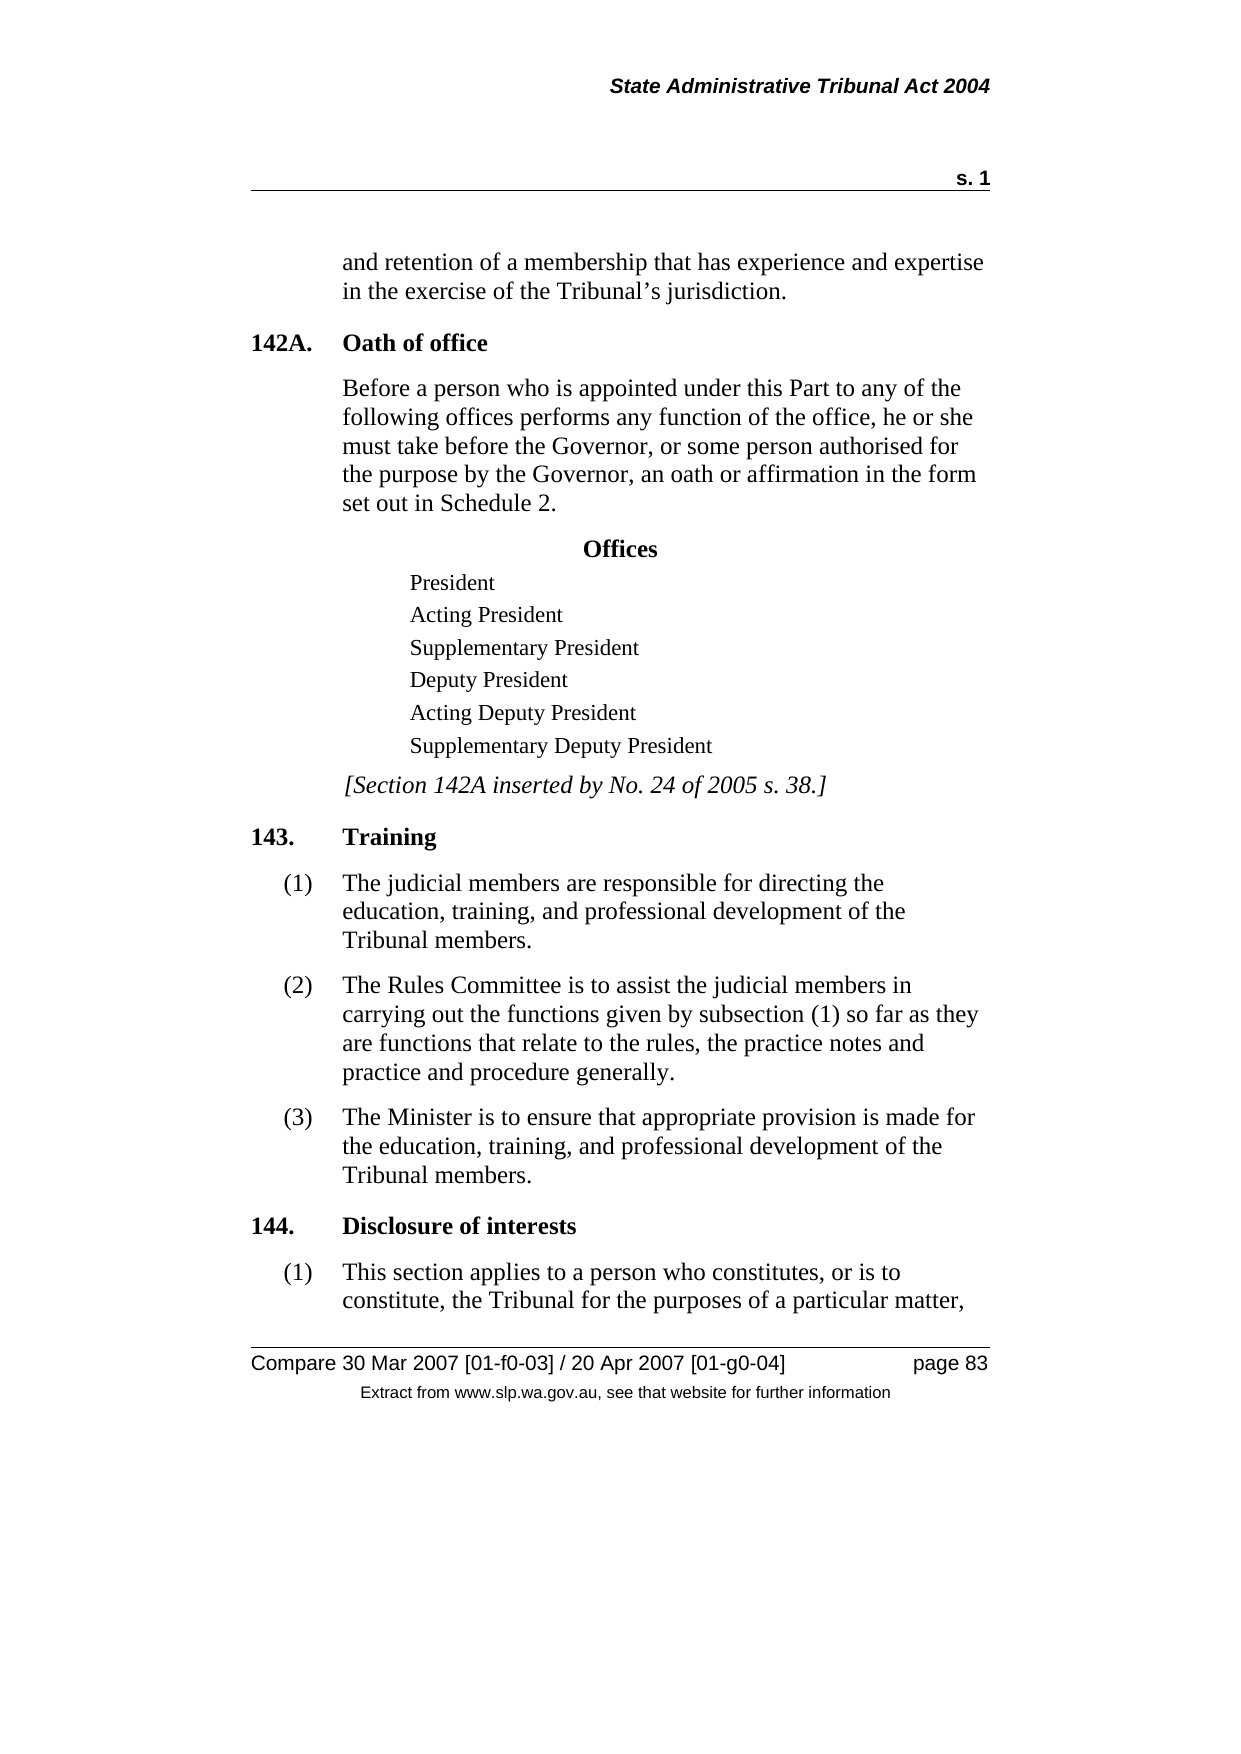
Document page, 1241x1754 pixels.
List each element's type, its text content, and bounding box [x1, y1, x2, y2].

text (3) The Minister is to ensure that appropriate provision is made for the education, training, and professional development of the Tribunal members. [251, 1102, 990, 1188]
subtitle 142A. Oath of office [251, 328, 990, 357]
text [Section 142A inserted by No. 24 of 2005 s. 38.] [251, 771, 990, 799]
subtitle 144. Disclosure of interests [251, 1211, 990, 1240]
table_cell Acting President [398, 595, 959, 628]
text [251, 1257, 990, 1314]
text (2) The Rules Committee is to assist the judicial members in carrying out the functions given by subsection (1) so far as they are functions that relate to the rules, the practice notes and practice and procedure generally. [251, 971, 990, 1086]
table_cell Acting Deputy President [398, 693, 959, 726]
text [251, 247, 990, 305]
subtitle 143. Training [251, 822, 990, 851]
table_cell Supplementary President [398, 628, 959, 660]
table_cell Supplementary Deputy President [398, 726, 959, 758]
text (1) The judicial members are responsible for directing the education, training, and professional development of the Tribunal members. [251, 868, 990, 954]
table_header President [398, 563, 959, 595]
subtitle Offices [251, 534, 990, 562]
text Before a person who is appointed under this Part to any of the following offices performs any function of the office, he or she must take before the Governor, or some person authorised for the purpose by the Governor, an oath or affirmation in the form set out in Schedule 2. [251, 373, 990, 517]
table_cell Deputy President [398, 660, 959, 693]
